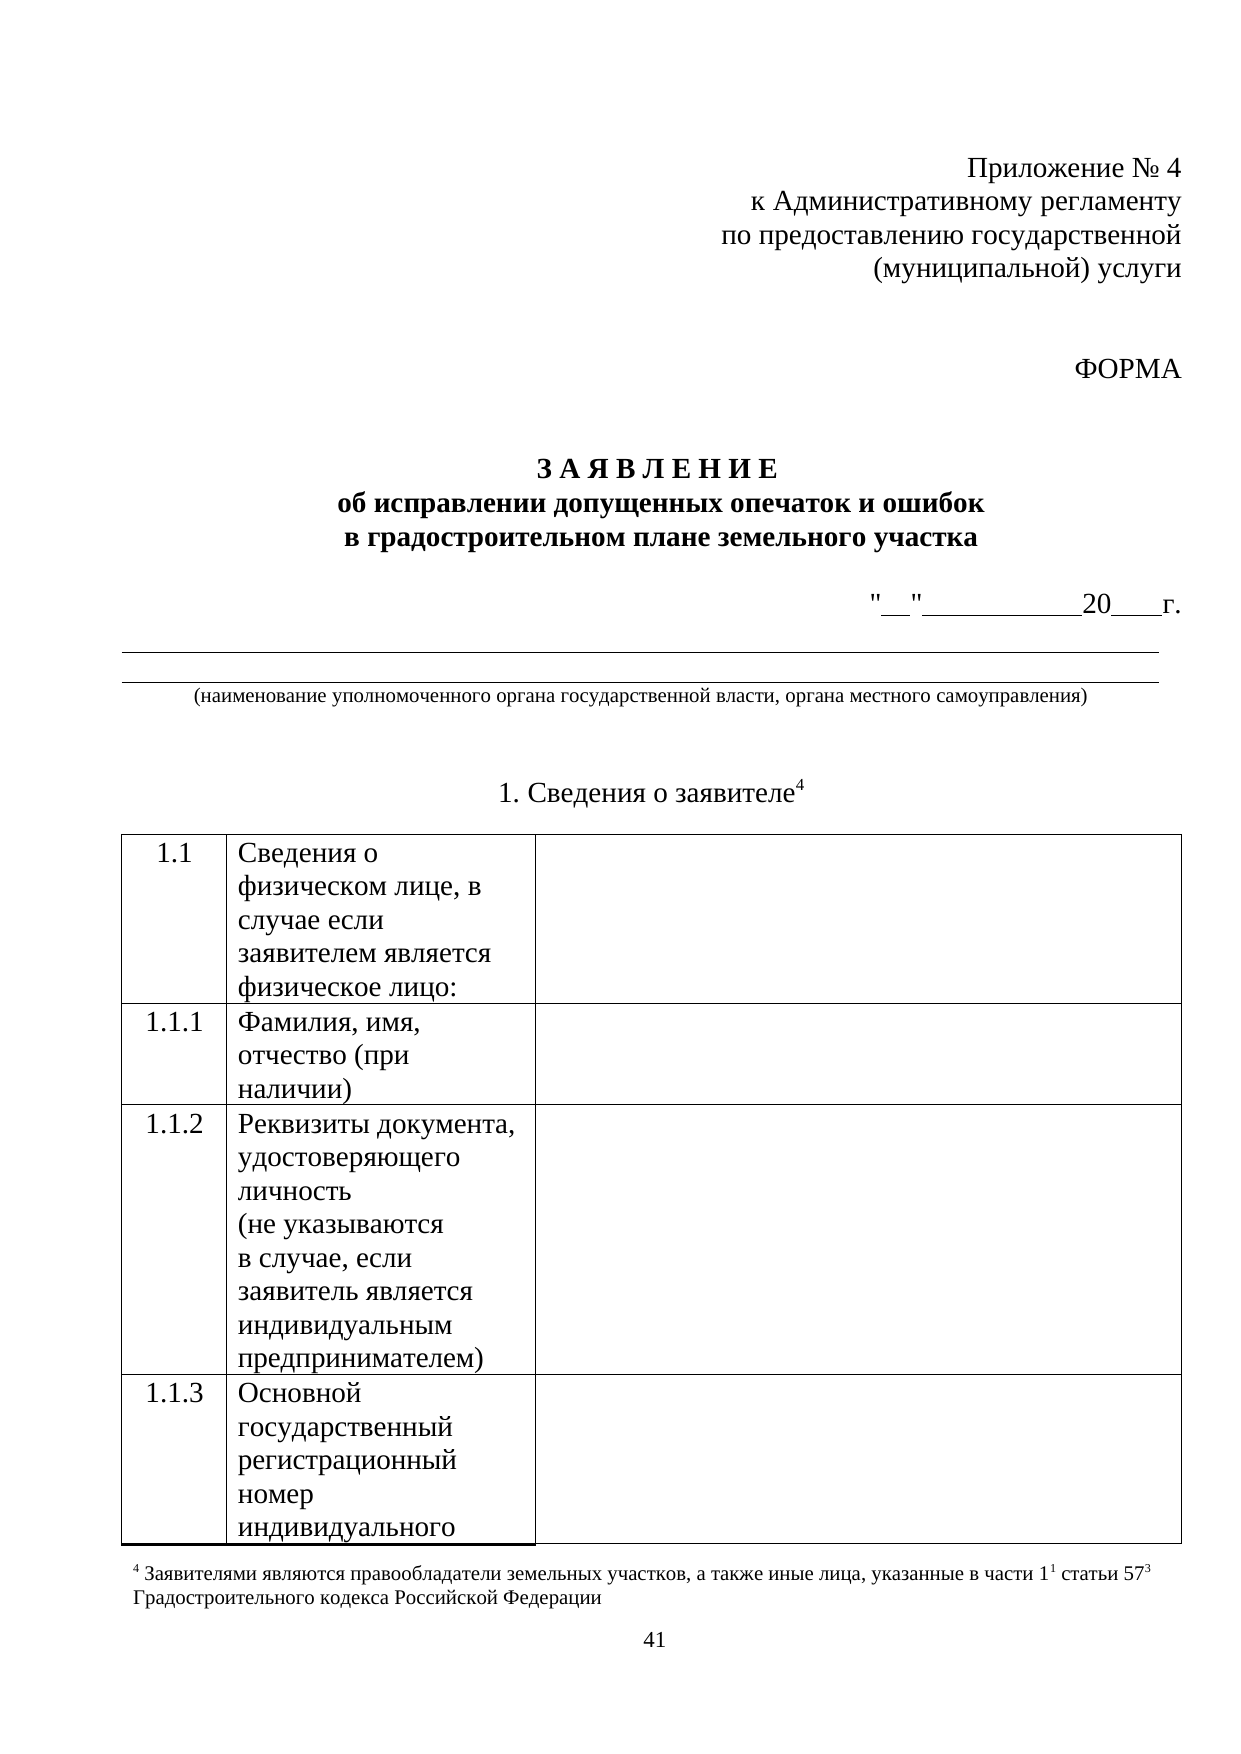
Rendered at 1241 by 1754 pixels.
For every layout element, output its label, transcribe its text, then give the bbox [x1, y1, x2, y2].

table_cell [536, 1375, 1181, 1543]
table_cell 1.1.3 [122, 1375, 226, 1543]
text (наименование уполномоченного органа государственной власти, органа местного самоуправления) [193, 675, 1198, 707]
text (муниципальной) услуги [133, 250, 1182, 284]
table_header [536, 835, 1181, 1003]
text " " 20 г. [110, 586, 1181, 619]
table_cell 1.1.2 [122, 1105, 226, 1374]
text Приложение № 4 к Административному регламенту по предоставлению государственной [721, 150, 1181, 250]
text 4 Заявителями являются правообладатели земельных участков, а также иные лица, указанные в части 11 статьи 573 Градостроительного кодекса Российской Федерации [133, 1561, 1154, 1609]
table_cell Фамилия, имя, отчество (при наличии) [227, 1004, 535, 1104]
table_cell 1.1.1 [122, 1004, 226, 1104]
table_cell Реквизиты документа, удостоверяющего личность (не указываются в случае, если заявитель является индивидуальным предпринимателем) [227, 1105, 535, 1374]
text об исправлении допущенных опечаток и ошибок в градостроительном плане земельного участка [337, 485, 985, 552]
table_cell [536, 1004, 1181, 1104]
table_cell Основной государственный регистрационный номер индивидуального [227, 1375, 535, 1543]
table_header Сведения о физическом лице, в случае если заявителем является физическое лицо: [227, 835, 535, 1003]
table_cell [536, 1105, 1181, 1374]
subtitle З А Я В Л Е Н И Е [138, 452, 1176, 485]
table_header 1.1 [122, 835, 226, 1003]
list Сведения о заявителе4 [498, 775, 1198, 808]
text ФОРМА [133, 351, 1181, 384]
